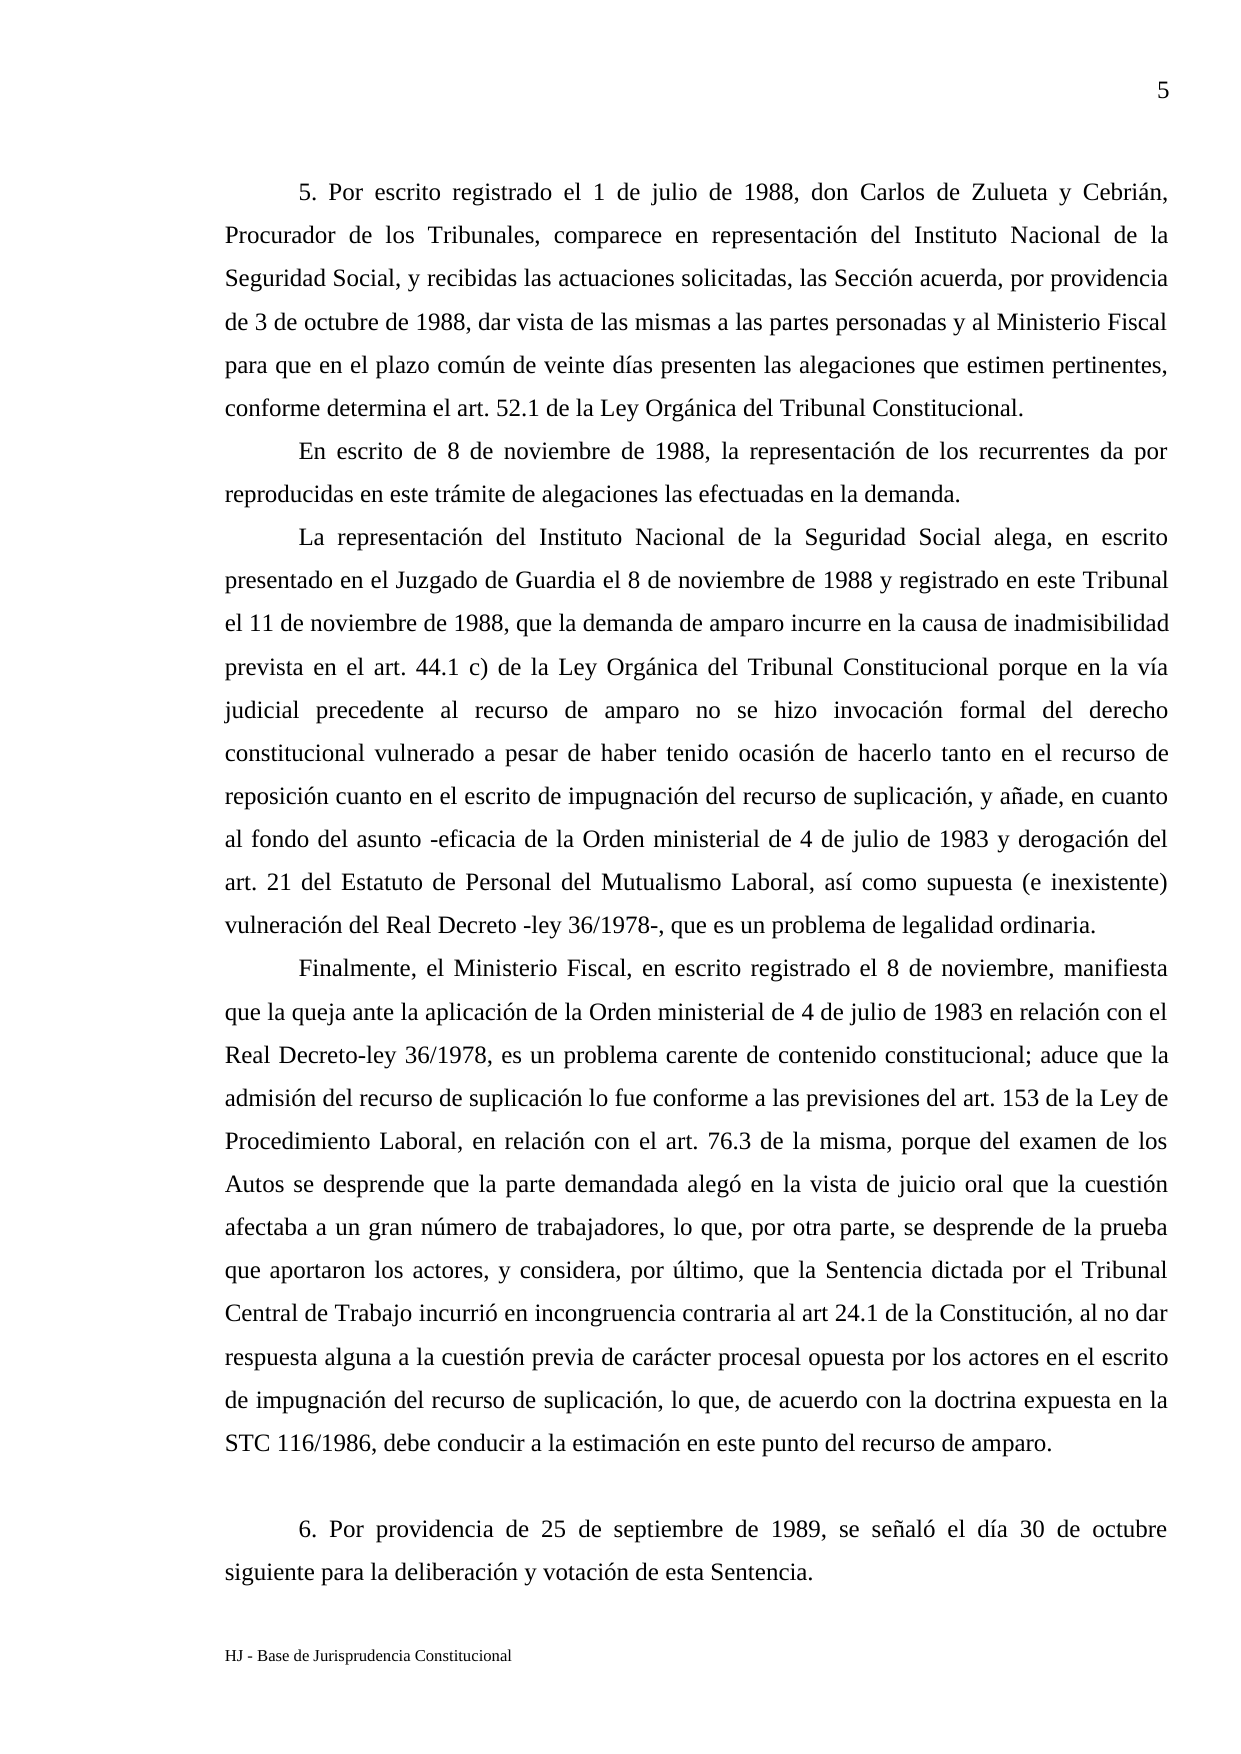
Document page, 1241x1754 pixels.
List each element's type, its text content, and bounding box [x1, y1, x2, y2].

text Finalmente, el Ministerio Fiscal, en escrito registrado el 8 de noviembre, manifiesta que la queja ante la aplicación de la Orden ministerial de 4 de julio de 1983 en relación con el Real Decreto-ley 36/1978, es un problema carente de contenido constitucional; aduce que la admisión del recurso de suplicación lo fue conforme a las previsiones del art. 153 de la Ley de Procedimiento Laboral, en relación con el art. 76.3 de la misma, porque del examen de los Autos se desprende que la parte demandada alegó en la vista de juicio oral que la cuestión afectaba a un gran número de trabajadores, lo que, por otra parte, se desprende de la prueba que aportaron los actores, y considera, por último, que la Sentencia dictada por el Tribunal Central de Trabajo incurrió en incongruencia contraria al art 24.1 de la Constitución, al no dar respuesta alguna a la cuestión previa de carácter procesal opuesta por los actores en el escrito de impugnación del recurso de suplicación, lo que, de acuerdo con la doctrina expuesta en la STC 116/1986, debe conducir a la estimación en este punto del recurso de amparo. [224, 953, 1169, 1457]
text La representación del Instituto Nacional de la Seguridad Social alega, en escrito presentado en el Juzgado de Guardia el 8 de noviembre de 1988 y registrado en este Tribunal el 11 de noviembre de 1988, que la demanda de amparo incurre en la causa de inadmisibilidad prevista en el art. 44.1 c) de la Ley Orgánica del Tribunal Constitucional porque en la vía judicial precedente al recurso de amparo no se hizo invocación formal del derecho constitucional vulnerado a pesar de haber tenido ocasión de hacerlo tanto en el recurso de reposición cuanto en el escrito de impugnación del recurso de suplicación, y añade, en cuanto al fondo del asunto -eficacia de la Orden ministerial de 4 de julio de 1983 y derogación del art. 21 del Estatuto de Personal del Mutualismo Laboral, así como supuesta (e inexistente) vulneración del Real Decreto -ley 36/1978-, que es un problema de legalidad ordinaria. [224, 522, 1169, 939]
text 5. Por escrito registrado el 1 de julio de 1988, don Carlos de Zulueta y Cebrián, Procurador de los Tribunales, comparece en representación del Instituto Nacional de la Seguridad Social, y recibidas las actuaciones solicitadas, las Sección acuerda, por providencia de 3 de octubre de 1988, dar vista de las mismas a las partes personadas y al Ministerio Fiscal para que en el plazo común de veinte días presenten las alegaciones que estimen pertinentes, conforme determina el art. 52.1 de la Ley Orgánica del Tribunal Constitucional. [224, 177, 1169, 422]
text 6. Por providencia de 25 de septiembre de 1989, se señaló el día 30 de octubre siguiente para la deliberación y votación de esta Sentencia. [224, 1514, 1169, 1586]
text En escrito de 8 de noviembre de 1988, la representación de los recurrentes da por reproducidas en este trámite de alegaciones las efectuadas en la demanda. [224, 436, 1169, 508]
